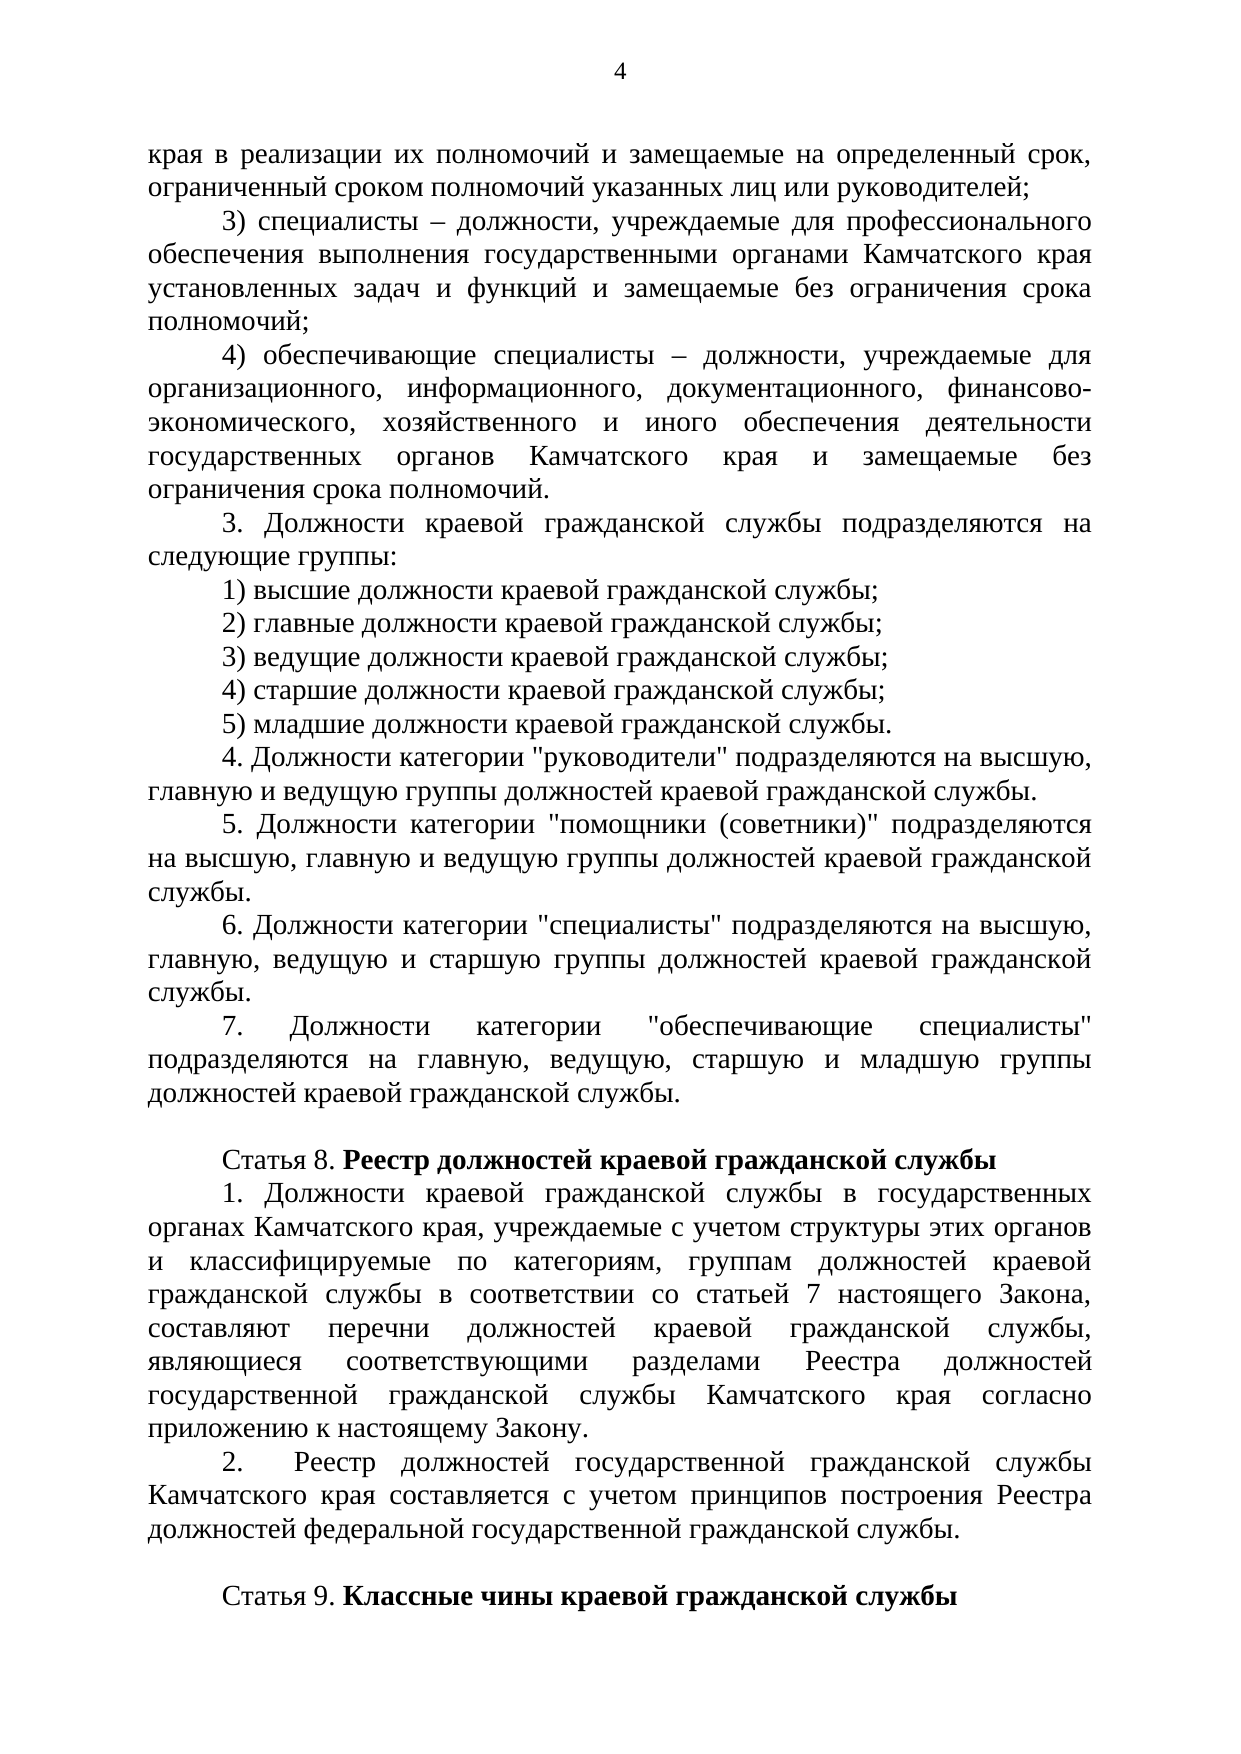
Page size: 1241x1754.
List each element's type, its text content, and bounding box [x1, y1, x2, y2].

text 4) обеспечивающие специалисты – должности, учреждаемые для организационного, информационного, документационного, финансово-экономического, хозяйственного и иного обеспечения деятельности государственных органов Камчатского края и замещаемые без ограничения срока полномочий. [148, 337, 1092, 505]
text 2. Реестр должностей государственной гражданской службы Камчатского края составляется с учетом принципов построения Реестра должностей федеральной государственной гражданской службы. [148, 1444, 1092, 1544]
text 5) младшие должности краевой гражданской службы. [148, 706, 1092, 739]
text 2) главные должности краевой гражданской службы; [148, 605, 1092, 639]
text 1. Должности краевой гражданской службы в государственных органах Камчатского края, учреждаемые с учетом структуры этих органов и классифицируемые по категориям, группам должностей краевой гражданской службы в соответствии со статьей 7 настоящего Закона, составляют перечни должностей краевой гражданской службы, являющиеся соответствующими разделами Реестра должностей государственной гражданской службы Камчатского края согласно приложению к настоящему Закону. [148, 1176, 1092, 1444]
text 1) высшие должности краевой гражданской службы; [148, 572, 1092, 605]
text 4. Должности категории "руководители" подразделяются на высшую, главную и ведущую группы должностей краевой гражданской службы. [148, 739, 1092, 807]
text 7. Должности категории "обеспечивающие специалисты" подразделяются на главную, ведущую, старшую и младшую группы должностей краевой гражданской службы. [148, 1008, 1092, 1108]
text 3) специалисты – должности, учреждаемые для профессионального обеспечения выполнения государственными органами Камчатского края установленных задач и функций и замещаемые без ограничения срока полномочий; [148, 203, 1092, 337]
text Статья 8. Реестр должностей краевой гражданской службы [148, 1142, 1092, 1176]
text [148, 136, 1092, 203]
text 3) ведущие должности краевой гражданской службы; [148, 639, 1092, 672]
text Статья 9. Классные чины краевой гражданской службы [148, 1578, 1092, 1612]
text 5. Должности категории "помощники (советники)" подразделяются на высшую, главную и ведущую группы должностей краевой гражданской службы. [148, 807, 1092, 907]
text 3. Должности краевой гражданской службы подразделяются на следующие группы: [148, 505, 1092, 572]
text 4) старшие должности краевой гражданской службы; [148, 672, 1092, 706]
text 6. Должности категории "специалисты" подразделяются на высшую, главную, ведущую и старшую группы должностей краевой гражданской службы. [148, 907, 1092, 1008]
